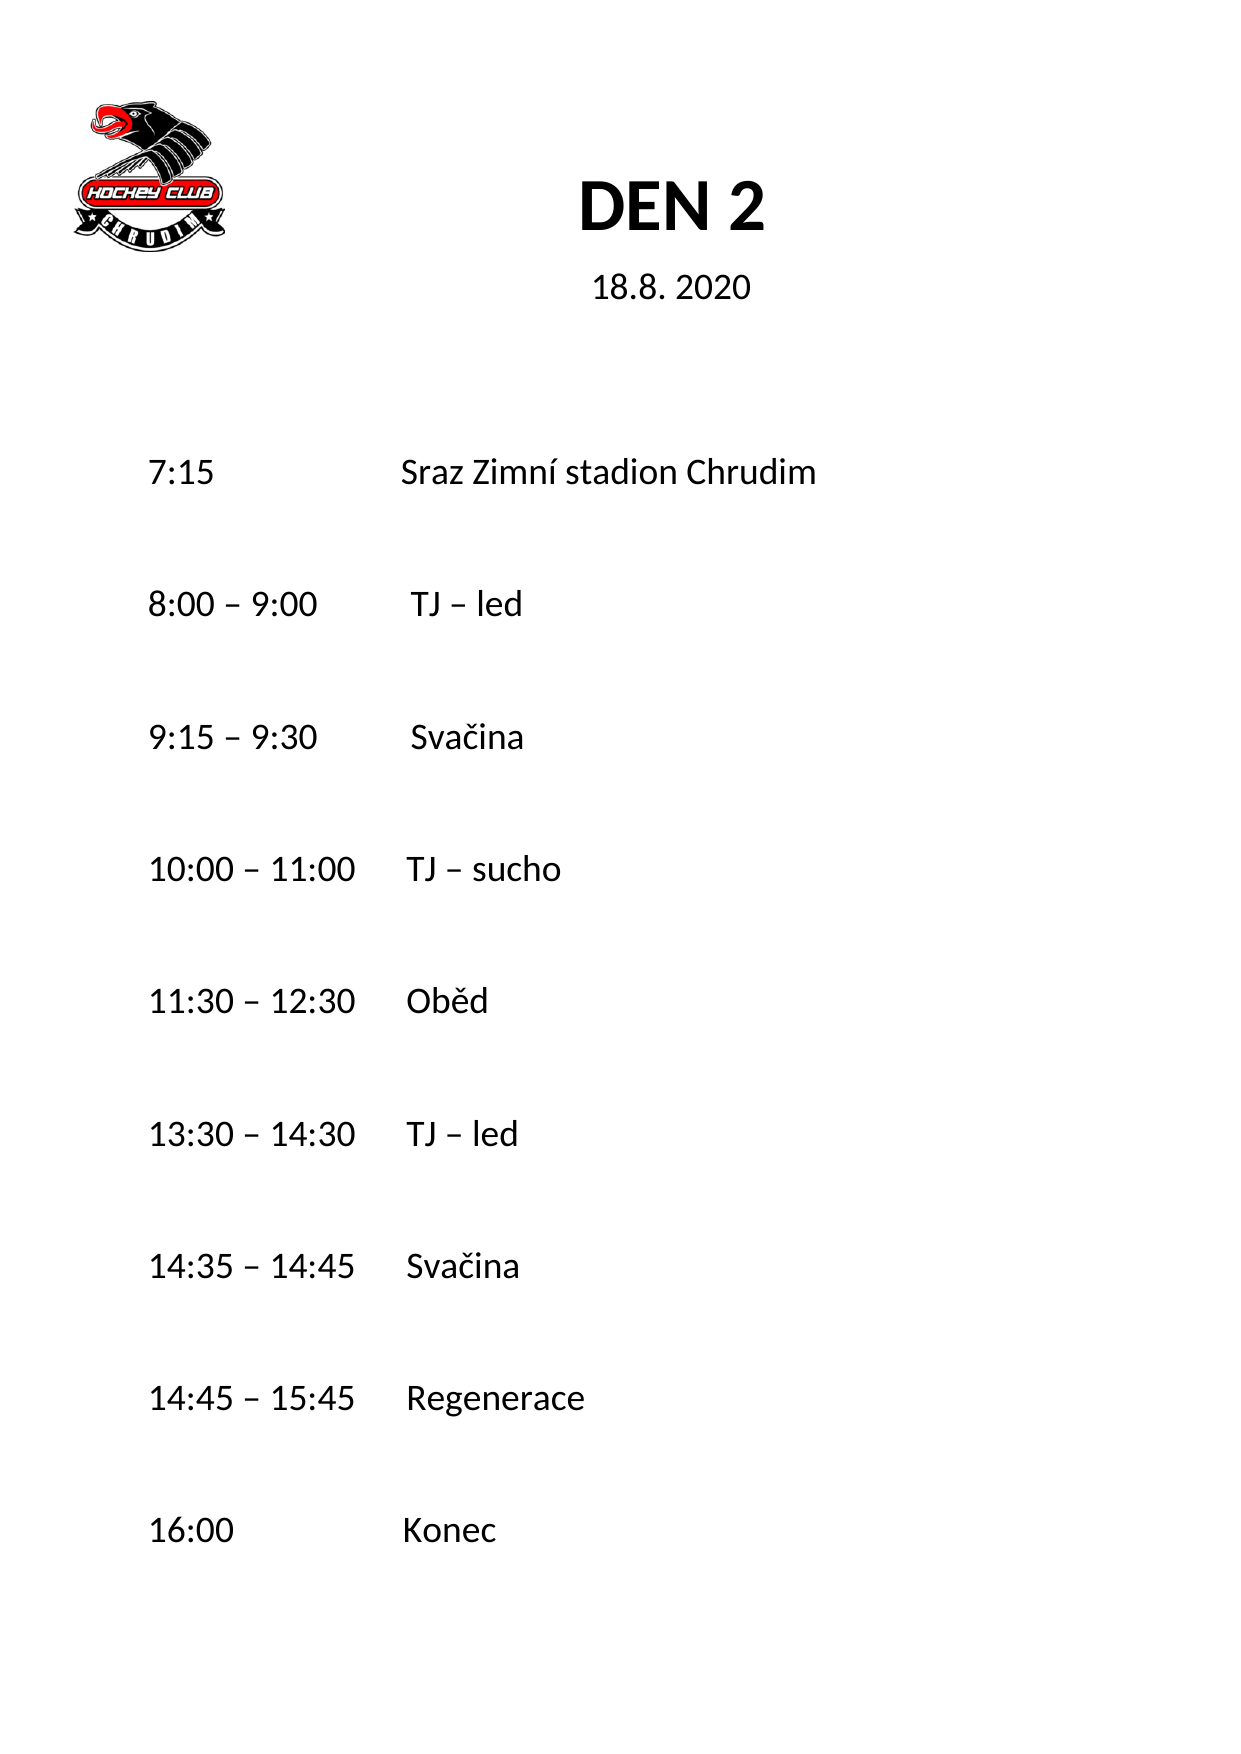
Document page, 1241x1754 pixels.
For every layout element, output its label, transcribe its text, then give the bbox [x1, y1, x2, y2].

text 18.8. 2020 [148, 263, 1093, 309]
picture [73, 101, 225, 252]
text 8:00 – 9:00 TJ – led [148, 580, 1093, 626]
text 7:15 Sraz Zimní stadion Chrudim [148, 448, 1093, 494]
text 16:00 Konec [148, 1506, 1093, 1552]
text 13:30 – 14:30 TJ – led [148, 1109, 1093, 1155]
text 14:45 – 15:45 Regenerace [148, 1374, 1093, 1420]
text 11:30 – 12:30 Oběd [148, 977, 1093, 1023]
text DEN 2 [148, 158, 1093, 249]
text 10:00 – 11:00 TJ – sucho [148, 845, 1093, 891]
text 14:35 – 14:45 Svačina [148, 1242, 1093, 1288]
text 9:15 – 9:30 Svačina [148, 713, 1093, 758]
